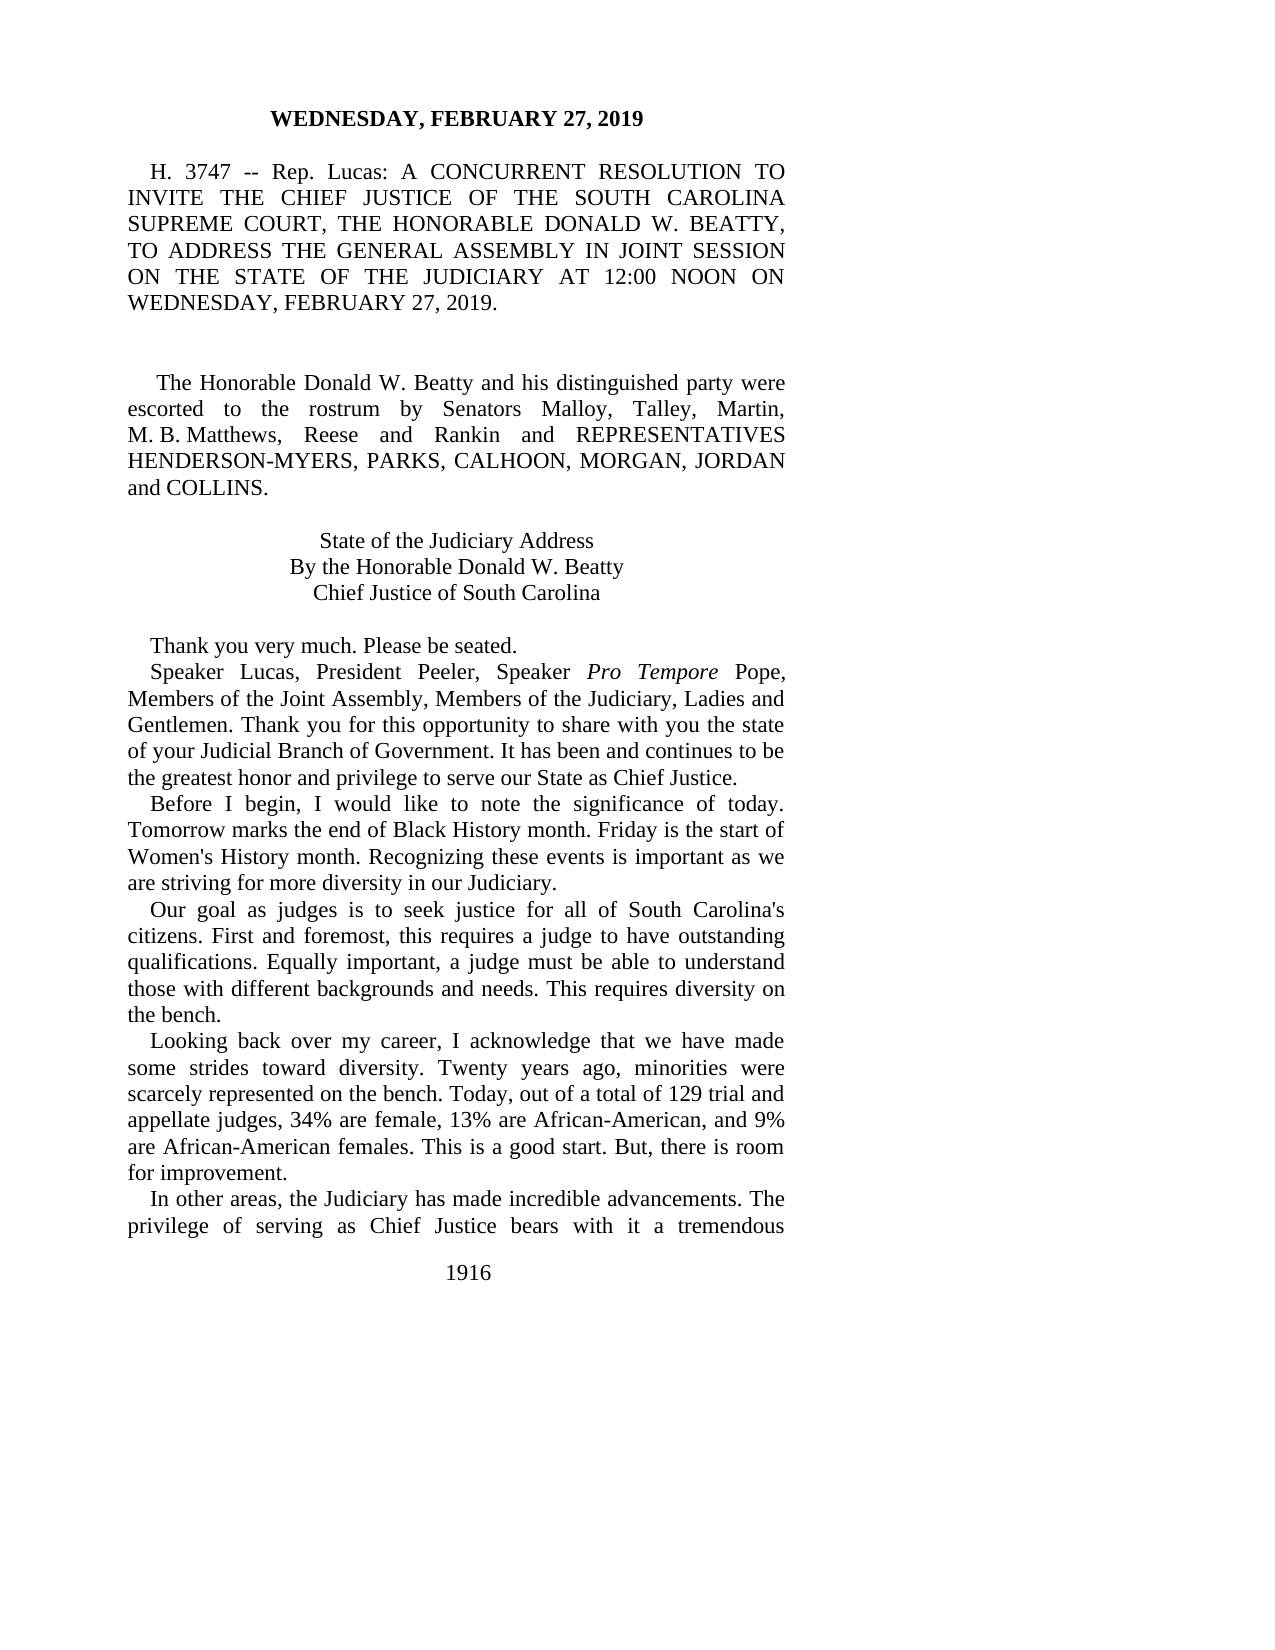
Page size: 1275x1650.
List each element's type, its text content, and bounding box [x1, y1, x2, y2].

text Our goal as judges is to seek justice for all of South Carolina's citizens. First and foremost, this requires a judge to have outstanding qualifications. Equally important, a judge must be able to understand those with different backgrounds and needs. This requires diversity on the bench. [127, 896, 786, 1027]
text H. 3747 -- Rep. Lucas: A CONCURRENT RESOLUTION TO INVITE THE CHIEF JUSTICE OF THE SOUTH CAROLINA SUPREME COURT, THE HONORABLE DONALD W. BEATTY, TO ADDRESS THE GENERAL ASSEMBLY IN JOINT SESSION ON THE STATE OF THE JUDICIARY AT 12:00 NOON ON WEDNESDAY, FEBRUARY 27, 2019. [127, 158, 786, 316]
text Looking back over my career, I acknowledge that we have made some strides toward diversity. Twenty years ago, minorities were scarcely represented on the bench. Today, out of a total of 129 trial and appellate judges, 34% are female, 13% are African-American, and 9% are African-American females. This is a good start. But, there is room for improvement. [127, 1027, 786, 1186]
text The Honorable Donald W. Beatty and his distinguished party were escorted to the rostrum by Senators Malloy, Talley, Martin, M. B. Matthews, Reese and Rankin and REPRESENTATIVES HENDERSON-MYERS, PARKS, CALHOON, MORGAN, JORDAN and COLLINS. [127, 368, 786, 500]
list Thank you very much. Please be seated. [127, 632, 786, 658]
text By the Honorable Donald W. Beatty [127, 553, 786, 579]
text Speaker Lucas, President Peeler, Speaker Pro Tempore Pope, Members of the Joint Assembly, Members of the Judiciary, Ladies and Gentlemen. Thank you for this opportunity to share with you the state of your Judicial Branch of Government. It has been and continues to be the greatest honor and privilege to serve our State as Chief Justice. [127, 658, 786, 790]
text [127, 1186, 786, 1238]
list Before I begin, I would like to note the significance of today. Tomorrow marks the end of Black History month. Friday is the start of Women's History month. Recognizing these events is important as we are striving for more diversity in our Judiciary. [127, 790, 786, 896]
text State of the Judiciary Address [127, 527, 786, 553]
text Chief Justice of South Carolina [127, 579, 786, 606]
